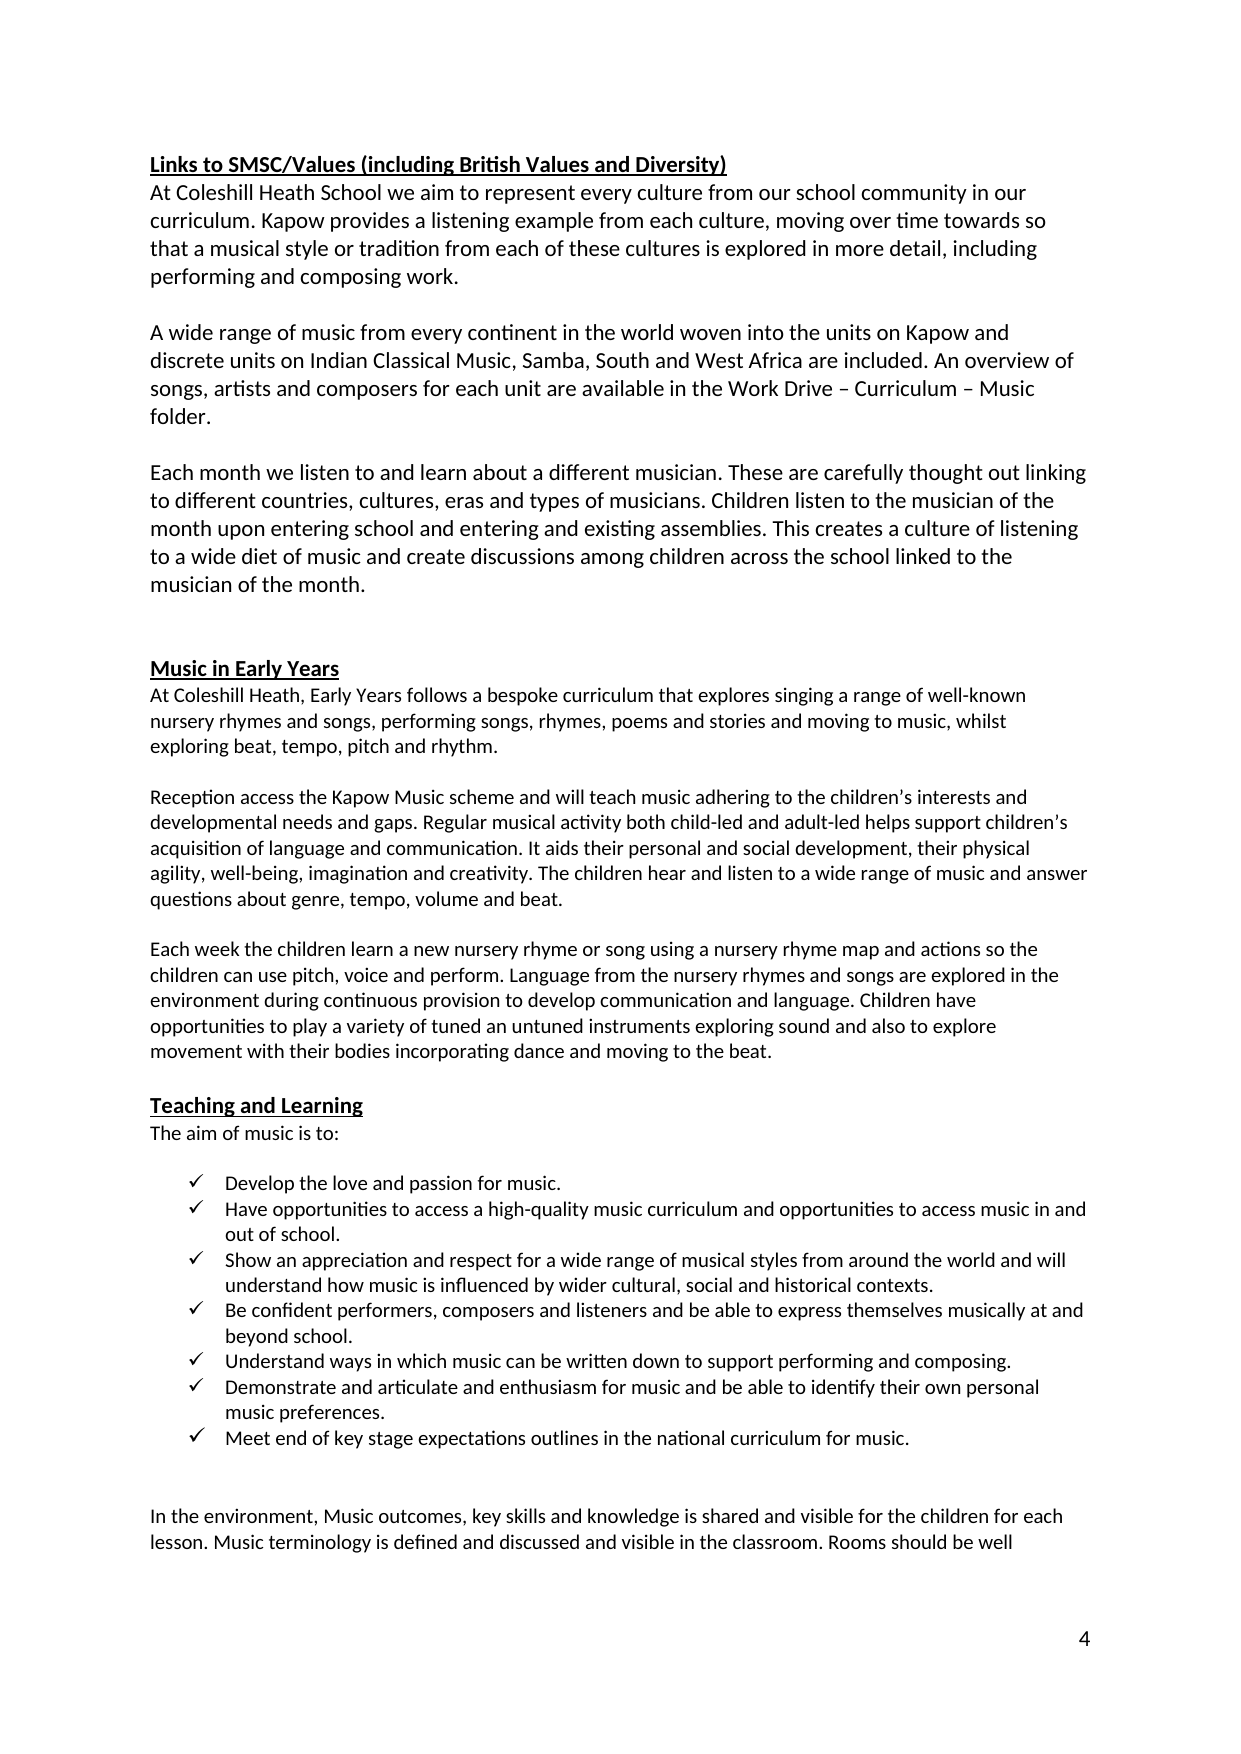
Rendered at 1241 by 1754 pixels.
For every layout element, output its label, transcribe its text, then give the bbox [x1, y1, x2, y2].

text The aim of music is to: [150, 1120, 1090, 1145]
text At Coleshill Heath School we aim to represent every culture from our school community in our curriculum. Kapow provides a listening example from each culture, moving over time towards so that a musical style or tradition from each of these cultures is explored in more detail, including performing and composing work. [150, 178, 1090, 290]
text Links to SMSC/Values (including British Values and Diversity) [150, 150, 1090, 178]
text Each week the children learn a new nursery rhyme or song using a nursery rhyme map and actions so the children can use pitch, voice and perform. Language from the nursery rhymes and songs are explored in the environment during continuous provision to develop communication and language. Children have opportunities to play a variety of tuned an untuned instruments exploring sound and also to explore movement with their bodies incorporating dance and moving to the beat. [150, 937, 1090, 1064]
text Reception access the Kapow Music scheme and will teach music adhering to the children’s interests and developmental needs and gaps. Regular musical activity both child-led and adult-led helps support children’s acquisition of language and communication. It aids their personal and social development, their physical agility, well-being, imagination and creativity. The children hear and listen to a wide range of music and answer questions about genre, tempo, volume and beat. [150, 784, 1090, 911]
list Demonstrate and articulate and enthusiasm for music and be able to identify their own personal music preferences. [187, 1374, 1090, 1425]
list Be confident performers, composers and listeners and be able to express themselves musically at and beyond school. [187, 1298, 1090, 1348]
text A wide range of music from every continent in the world woven into the units on Kapow and discrete units on Indian Classical Music, Samba, South and West Africa are included. An overview of songs, artists and composers for each unit are available in the Work Drive – Curriculum – Music folder. [150, 318, 1090, 430]
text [150, 1503, 1090, 1554]
text Each month we listen to and learn about a different musician. These are carefully thought out linking to different countries, cultures, eras and types of musicians. Children listen to the musician of the month upon entering school and entering and existing assemblies. This creates a culture of listening to a wide diet of music and create discussions among children across the school linked to the musician of the month. [150, 458, 1090, 598]
list Have opportunities to access a high-quality music curriculum and opportunities to access music in and out of school. [187, 1196, 1090, 1247]
text Teaching and Learning [150, 1092, 1090, 1120]
list Develop the love and passion for music. [187, 1171, 1090, 1196]
text At Coleshill Heath, Early Years follows a bespoke curriculum that explores singing a range of well-known nursery rhymes and songs, performing songs, rhymes, poems and stories and moving to music, whilst exploring beat, tempo, pitch and rhythm. [150, 682, 1090, 759]
list Meet end of key stage expectations outlines in the national curriculum for music. [187, 1425, 1090, 1450]
text Music in Early Years [150, 654, 1090, 682]
list Understand ways in which music can be written down to support performing and composing. [187, 1348, 1090, 1374]
list Show an appreciation and respect for a wide range of musical styles from around the world and will understand how music is influenced by wider cultural, social and historical contexts. [187, 1247, 1090, 1298]
